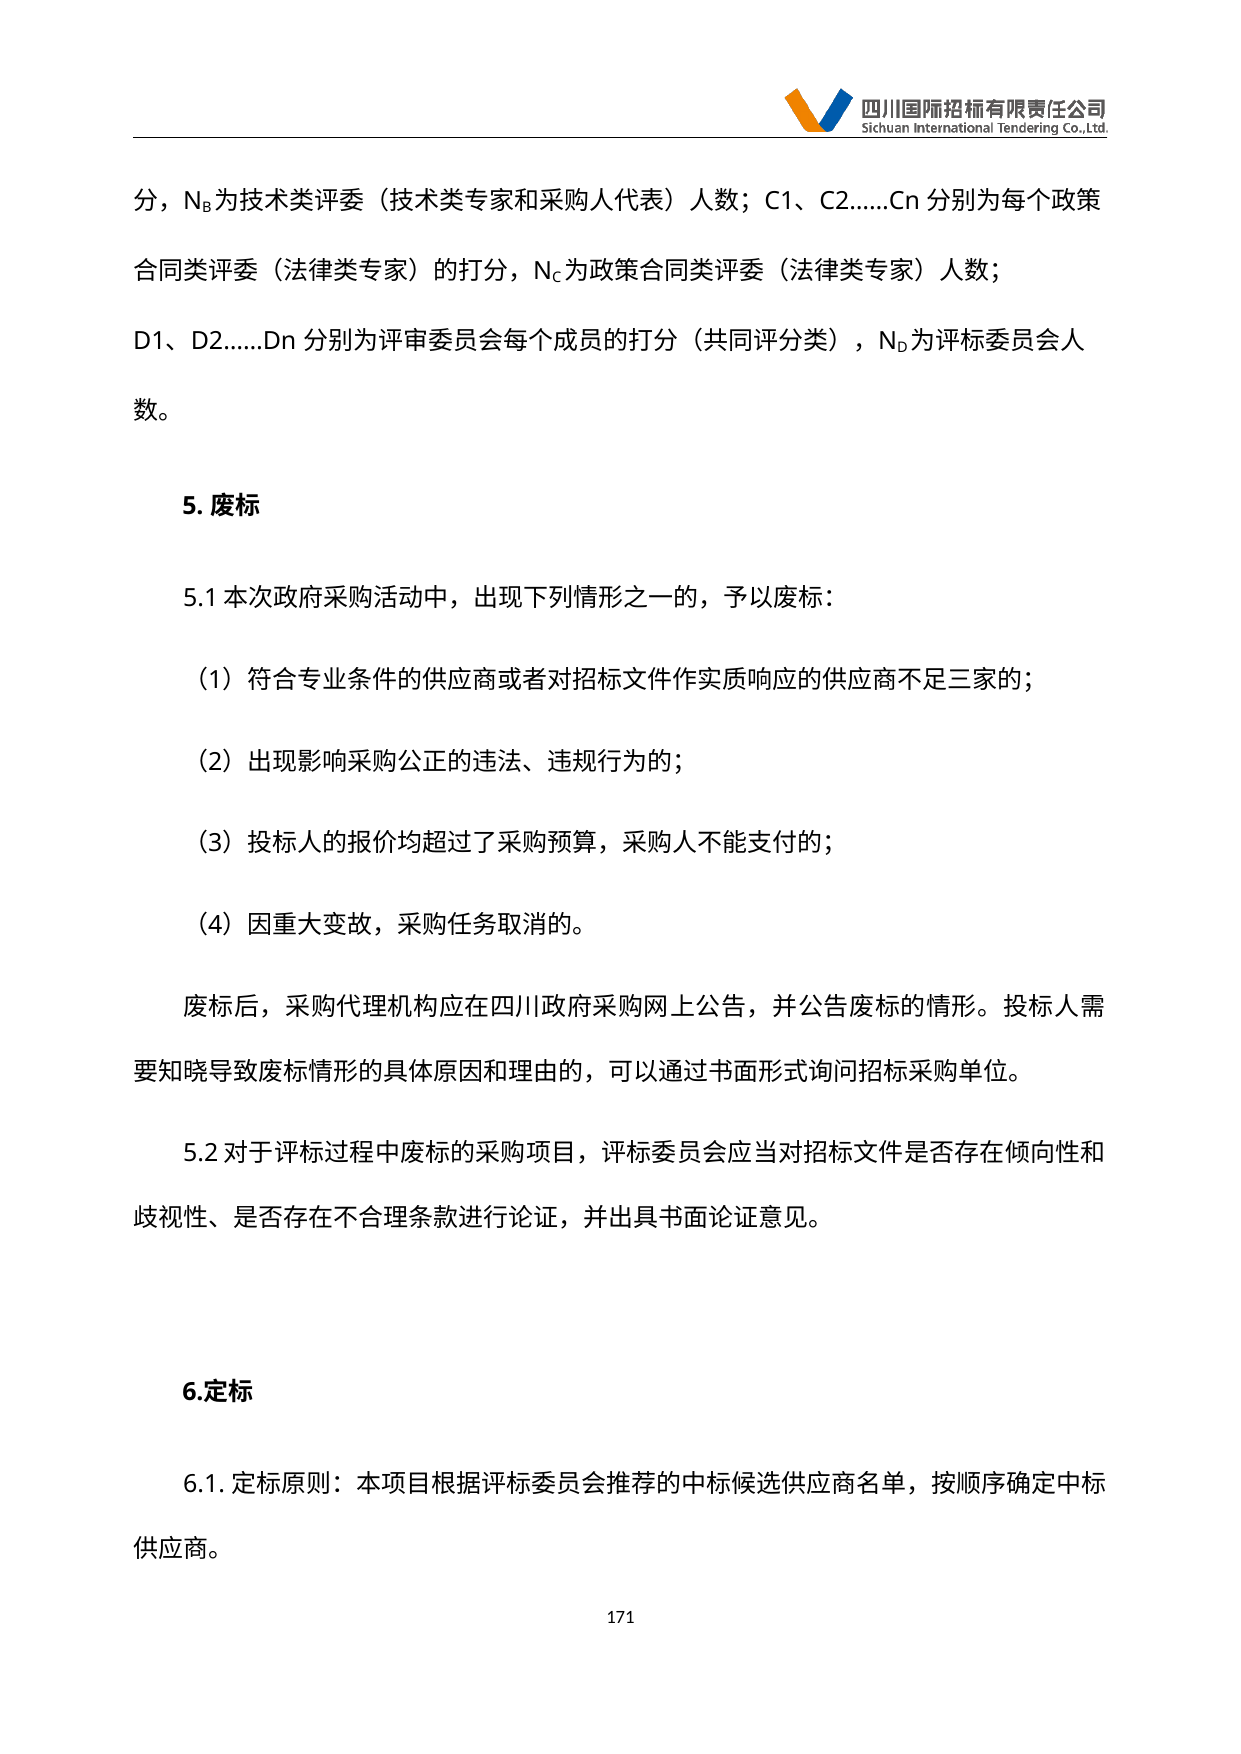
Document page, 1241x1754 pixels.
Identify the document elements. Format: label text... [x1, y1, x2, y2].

subtitle 废标 [133, 471, 1107, 536]
text （4）因重大变故，采购任务取消的。 [133, 890, 1107, 955]
text 5.1本次政府采购活动中，出现下列情形之一的，予以废标： [133, 563, 1107, 628]
subtitle 6.定标 [133, 1357, 1107, 1422]
text 5.2对于评标过程中废标的采购项目，评标委员会应当对招标文件是否存在倾向性和歧视性、是否存在不合理条款进行论证，并出具书面论证意见。 [133, 1118, 1107, 1248]
text 6.1. 定标原则：本项目根据评标委员会推荐的中标候选供应商名单，按顺序确定中标供应商。 [133, 1449, 1107, 1579]
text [133, 166, 1107, 441]
text （3）投标人的报价均超过了采购预算，采购人不能支付的； [133, 808, 1107, 873]
picture [784, 88, 1108, 135]
text 废标后，采购代理机构应在四川政府采购网上公告，并公告废标的情形。投标人需要知晓导致废标情形的具体原因和理由的，可以通过书面形式询问招标采购单位。 [133, 972, 1107, 1102]
text （2）出现影响采购公正的违法、违规行为的； [133, 727, 1107, 792]
text （1）符合专业条件的供应商或者对招标文件作实质响应的供应商不足三家的； [133, 645, 1107, 710]
